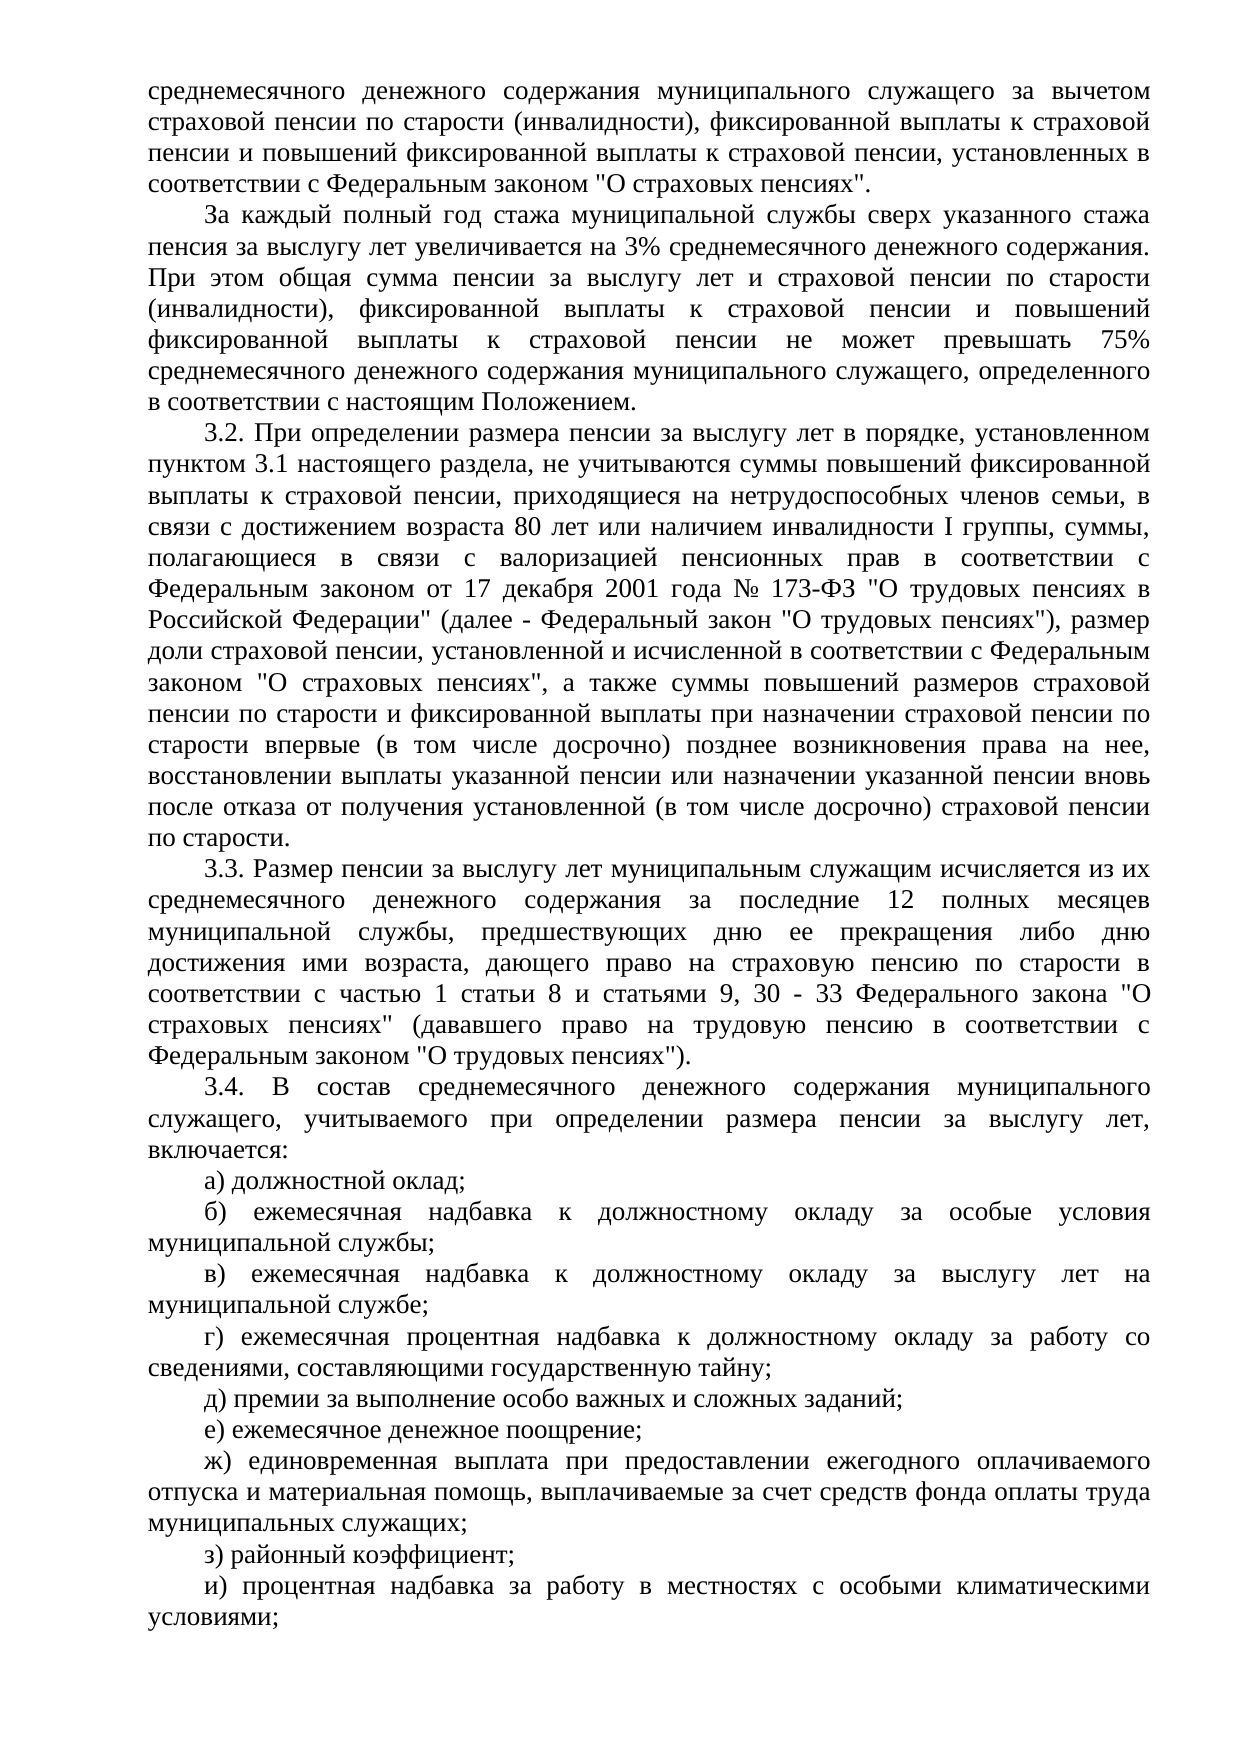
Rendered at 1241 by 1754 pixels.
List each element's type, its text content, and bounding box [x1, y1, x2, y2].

text б) ежемесячная надбавка к должностному окладу за особые условия муниципальной службы; [148, 1195, 1152, 1257]
text е) ежемесячное денежное поощрение; [148, 1413, 1152, 1444]
text а) должностной оклад; [148, 1164, 1152, 1195]
text 3.2. При определении размера пенсии за выслугу лет в порядке, установленном пунктом 3.1 настоящего раздела, не учитываются суммы повышений фиксированной выплаты к страховой пенсии, приходящиеся на нетрудоспособных членов семьи, в связи с достижением возраста 80 лет или наличием инвалидности I группы, суммы, полагающиеся в связи с валоризацией пенсионных прав в соответствии с Федеральным законом от 17 декабря 2001 года № 173-ФЗ "О трудовых пенсиях в Российской Федерации" (далее - Федеральный закон "О трудовых пенсиях"), размер доли страховой пенсии, установленной и исчисленной в соответствии с Федеральным законом "О страховых пенсиях", а также суммы повышений размеров страховой пенсии по старости и фиксированной выплаты при назначении страховой пенсии по старости впервые (в том числе досрочно) позднее возникновения права на нее, восстановлении выплаты указанной пенсии или назначении указанной пенсии вновь после отказа от получения установленной (в том числе досрочно) страховой пенсии по старости. [148, 416, 1152, 852]
text и) процентная надбавка за работу в местностях с особыми климатическими условиями; [148, 1569, 1152, 1631]
text в) ежемесячная надбавка к должностному окладу за выслугу лет на муниципальной службе; [148, 1257, 1152, 1320]
text з) районный коэффициент; [148, 1538, 1152, 1569]
text д) премии за выполнение особо важных и сложных заданий; [148, 1382, 1152, 1413]
text За каждый полный год стажа муниципальной службы сверх указанного стажа пенсия за выслугу лет увеличивается на 3% среднемесячного денежного содержания. При этом общая сумма пенсии за выслугу лет и страховой пенсии по старости (инвалидности), фиксированной выплаты к страховой пенсии и повышений фиксированной выплаты к страховой пенсии не может превышать 75% среднемесячного денежного содержания муниципального служащего, определенного в соответствии с настоящим Положением. [148, 198, 1152, 416]
text 3.3. Размер пенсии за выслугу лет муниципальным служащим исчисляется из их среднемесячного денежного содержания за последние 12 полных месяцев муниципальной службы, предшествующих дню ее прекращения либо дню достижения ими возраста, дающего право на страховую пенсию по старости в соответствии с частью 1 статьи 8 и статьями 9, 30 - 33 Федерального закона "О страховых пенсиях" (дававшего право на трудовую пенсию в соответствии с Федеральным законом "О трудовых пенсиях"). [148, 852, 1152, 1071]
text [148, 74, 1152, 198]
text г) ежемесячная процентная надбавка к должностному окладу за работу со сведениями, составляющими государственную тайну; [148, 1320, 1152, 1382]
text 3.4. В состав среднемесячного денежного содержания муниципального служащего, учитываемого при определении размера пенсии за выслугу лет, включается: [148, 1071, 1152, 1164]
text ж) единовременная выплата при предоставлении ежегодного оплачиваемого отпуска и материальная помощь, выплачиваемые за счет средств фонда оплаты труда муниципальных служащих; [148, 1444, 1152, 1538]
